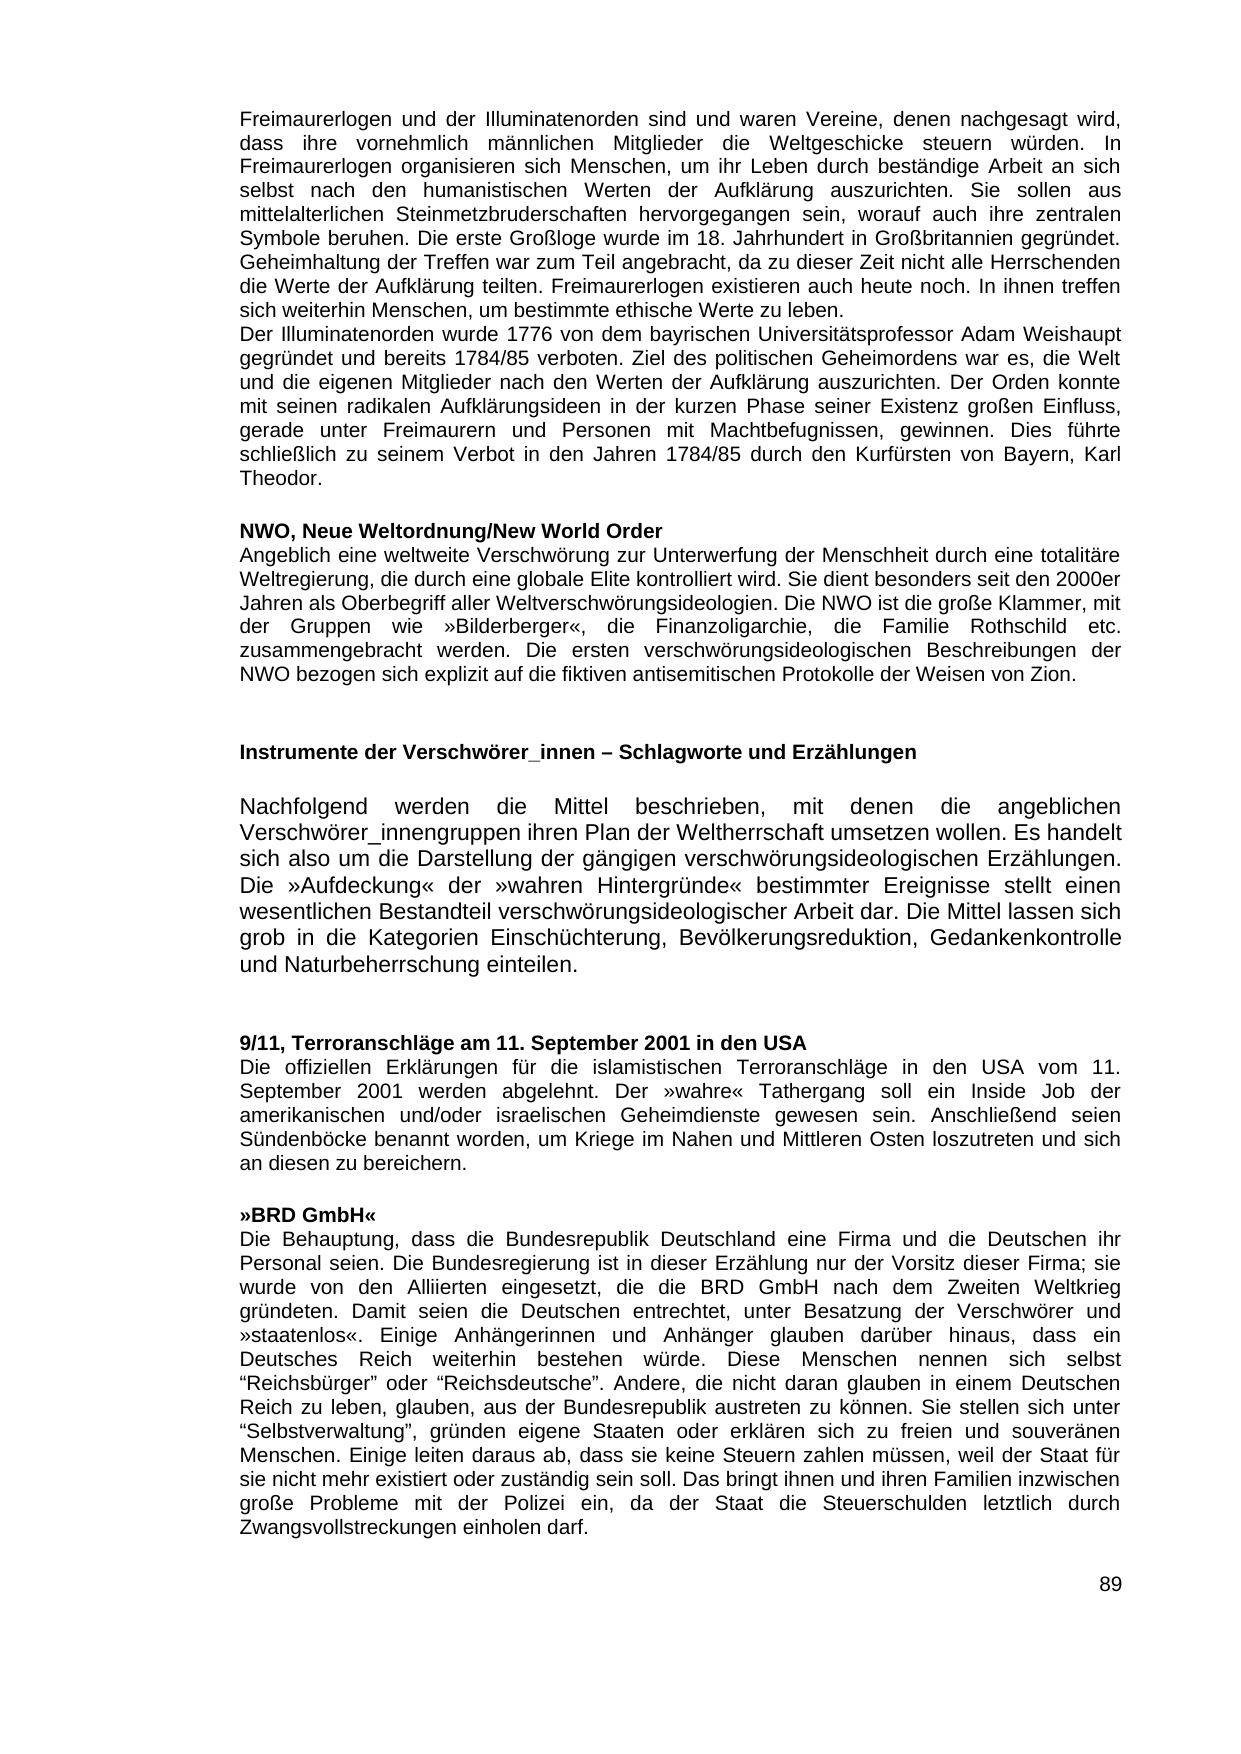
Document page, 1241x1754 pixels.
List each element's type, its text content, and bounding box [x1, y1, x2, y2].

text Die Behauptung, dass die Bundesrepublik Deutschland eine Firma und die Deutschen ihr Personal seien. Die Bundesregierung ist in dieser Erzählung nur der Vorsitz dieser Firma; sie wurde von den Alliierten eingesetzt, die die BRD GmbH nach dem Zweiten Weltkrieg gründeten. Damit seien die Deutschen entrechtet, unter Besatzung der Verschwörer und »staatenlos«. Einige Anhängerinnen und Anhänger glauben darüber hinaus, dass ein Deutsches Reich weiterhin bestehen würde. Diese Menschen nennen sich selbst “Reichsbürger” oder “Reichsdeutsche”. Andere, die nicht daran glauben in einem Deutschen Reich zu leben, glauben, aus der Bundesrepublik austreten zu können. Sie stellen sich unter “Selbstverwaltung”, gründen eigene Staaten oder erklären sich zu freien und souveränen Menschen. Einige leiten daraus ab, dass sie keine Steuern zahlen müssen, weil der Staat für sie nicht mehr existiert oder zuständig sein soll. Das bringt ihnen und ihren Familien inzwischen große Probleme mit der Polizei ein, da der Staat die Steuerschulden letztlich durch Zwangsvollstreckungen einholen darf. [239, 1227, 1122, 1539]
text Freimaurerlogen und der Illuminatenorden sind und waren Vereine, denen nachgesagt wird, dass ihre vornehmlich männlichen Mitglieder die Weltgeschicke steuern würden. In Freimaurerlogen organisieren sich Menschen, um ihr Leben durch beständige Arbeit an sich selbst nach den humanistischen Werten der Aufklärung auszurichten. Sie sollen aus mittelalterlichen Steinmetzbruderschaften hervorgegangen sein, worauf auch ihre zentralen Symbole beruhen. Die erste Großloge wurde im 18. Jahrhundert in Großbritannien gegründet. Geheimhaltung der Treffen war zum Teil angebracht, da zu dieser Zeit nicht alle Herrschenden die Werte der Aufklärung teilten. Freimaurerlogen existieren auch heute noch. In ihnen treffen sich weiterhin Menschen, um bestimmte ethische Werte zu leben. [239, 106, 1122, 322]
text Angeblich eine weltweite Verschwörung zur Unterwerfung der Menschheit durch eine totalitäre Weltregierung, die durch eine globale Elite kontrolliert wird. Sie dient besonders seit den 2000er Jahren als Oberbegriff aller Weltverschwörungsideologien. Die NWO ist die große Klammer, mit der Gruppen wie »Bilderberger«, die Finanzoligarchie, die Familie Rothschild etc. zusammengebracht werden. Die ersten verschwörungsideologischen Beschreibungen der NWO bezogen sich explizit auf die fiktiven antisemitischen Protokolle der Weisen von Zion. [239, 542, 1122, 686]
text 9/11, Terroranschläge am 11. September 2001 in den USA [239, 1031, 1122, 1055]
text Der Illuminatenorden wurde 1776 von dem bayrischen Universitätsprofessor Adam Weishaupt gegründet und bereits 1784/85 verboten. Ziel des politischen Geheimordens war es, die Welt und die eigenen Mitglieder nach den Werten der Aufklärung auszurichten. Der Orden konnte mit seinen radikalen Aufklärungsideen in der kurzen Phase seiner Existenz großen Einfluss, gerade unter Freimaurern und Personen mit Machtbefugnissen, gewinnen. Dies führte schließlich zu seinem Verbot in den Jahren 1784/85 durch den Kurfürsten von Bayern, Karl Theodor. [239, 322, 1122, 490]
text Instrumente der Verschwörer_innen – Schlagworte und Erzählungen [239, 740, 1122, 764]
text Die offiziellen Erklärungen für die islamistischen Terroranschläge in den USA vom 11. September 2001 werden abgelehnt. Der »wahre« Tathergang soll ein Inside Job der amerikanischen und/oder israelischen Geheimdienste gewesen sein. Anschließend seien Sündenböcke benannt worden, um Kriege im Nahen und Mittleren Osten loszutreten und sich an diesen zu bereichern. [239, 1055, 1122, 1174]
text »BRD GmbH« [239, 1203, 1122, 1227]
text NWO, Neue Weltordnung/New World Order [239, 518, 1122, 542]
text Nachfolgend werden die Mittel beschrieben, mit denen die angeblichen Verschwörer_innengruppen ihren Plan der Weltherrschaft umsetzen wollen. Es handelt sich also um die Darstellung der gängigen verschwörungsideologischen Erzählungen. Die »Aufdeckung« der »wahren Hintergründe« bestimmter Ereignisse stellt einen wesentlichen Bestandteil verschwörungsideologischer Arbeit dar. Die Mittel lassen sich grob in die Kategorien Einschüchterung, Bevölkerungsreduktion, Gedankenkontrolle und Naturbeherrschung einteilen. [239, 793, 1122, 977]
